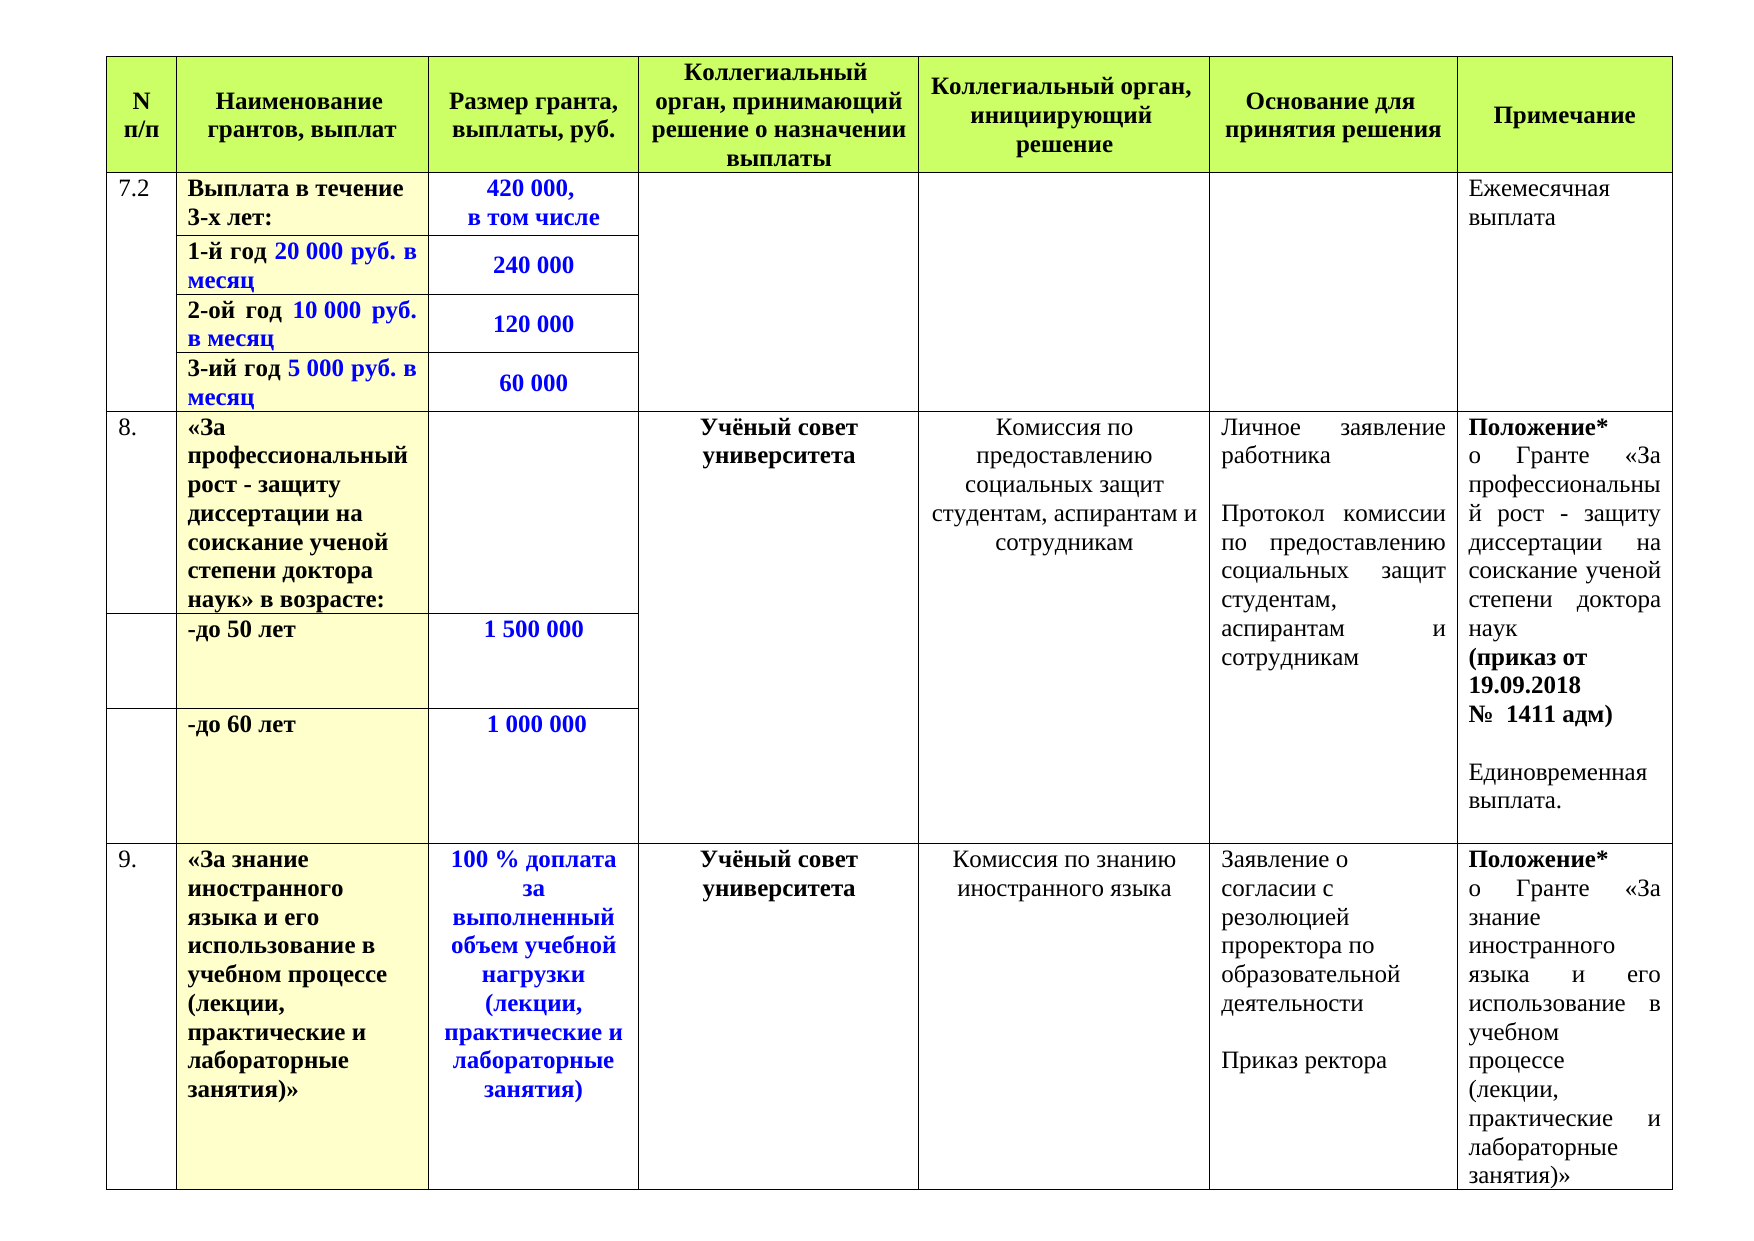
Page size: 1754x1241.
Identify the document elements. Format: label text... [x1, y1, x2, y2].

table_cell Учёный совет университета [639, 844, 918, 1189]
table_cell «За профессиональный рост - защиту диссертации на соискание ученой степени доктора наук» в возрасте: [177, 412, 428, 613]
table_cell 120 000 [429, 295, 638, 352]
table_cell [107, 614, 176, 708]
table_cell Ежемесячная выплата [1458, 173, 1672, 411]
table_cell 3-ий год 5 000 руб. в месяц [177, 353, 428, 411]
table_cell 60 000 [429, 353, 638, 411]
table_cell -до 50 лет [177, 614, 428, 708]
table_cell 1 500 000 [429, 614, 638, 708]
table_header Коллегиальный орган, принимающий решение о назначении выплаты [639, 57, 918, 172]
table_cell Комиссия по знанию иностранного языка [919, 844, 1209, 1189]
table_header Примечание [1458, 57, 1672, 172]
table_header Размер гранта, выплаты, руб. [429, 57, 638, 172]
table_cell «За знание иностранного языка и его использование в учебном процессе (лекции, практические и лабораторные занятия)» [177, 844, 428, 1189]
table_cell -до 60 лет [177, 709, 428, 843]
table_cell Учёный совет университета [639, 412, 918, 843]
table_cell [107, 844, 176, 1189]
table_cell [429, 412, 638, 613]
table_cell 240 000 [429, 236, 638, 294]
table_cell Заявление о согласии с резолюцией проректора по образовательной деятельности Приказ ректора [1210, 844, 1457, 1189]
table_cell [107, 412, 176, 613]
table_cell 1 000 000 [429, 709, 638, 843]
table_header Наименование грантов, выплат [177, 57, 428, 172]
table_cell [107, 709, 176, 843]
table_cell 1-й год 20 000 руб. в месяц [177, 236, 428, 294]
table_cell 420 000, в том числе [429, 173, 638, 235]
table_cell Положение* о Гранте «За профессиональный рост - защиту диссертации на соискание ученой степени доктора наук (приказ от 19.09.2018 № 1411 адм) Единовременная выплата. [1458, 412, 1672, 843]
table_cell Выплата в течение 3-х лет: [177, 173, 428, 235]
table_cell 2-ой год 10 000 руб. в месяц [177, 295, 428, 352]
table_cell 7.2 [107, 173, 176, 411]
table_cell 100 % доплата за выполненный объем учебной нагрузки (лекции, практические и лабораторные занятия) [429, 844, 638, 1189]
table_header Коллегиальный орган, инициирующий решение [919, 57, 1209, 172]
table_cell Комиссия по предоставлению социальных защит студентам, аспирантам и сотрудникам [919, 412, 1209, 843]
table_cell Личное заявление работника Протокол комиссии по предоставлению социальных защит студентам, аспирантам и сотрудникам [1210, 412, 1457, 843]
table_header Основание для принятия решения [1210, 57, 1457, 172]
table_header N п/п [107, 57, 176, 172]
